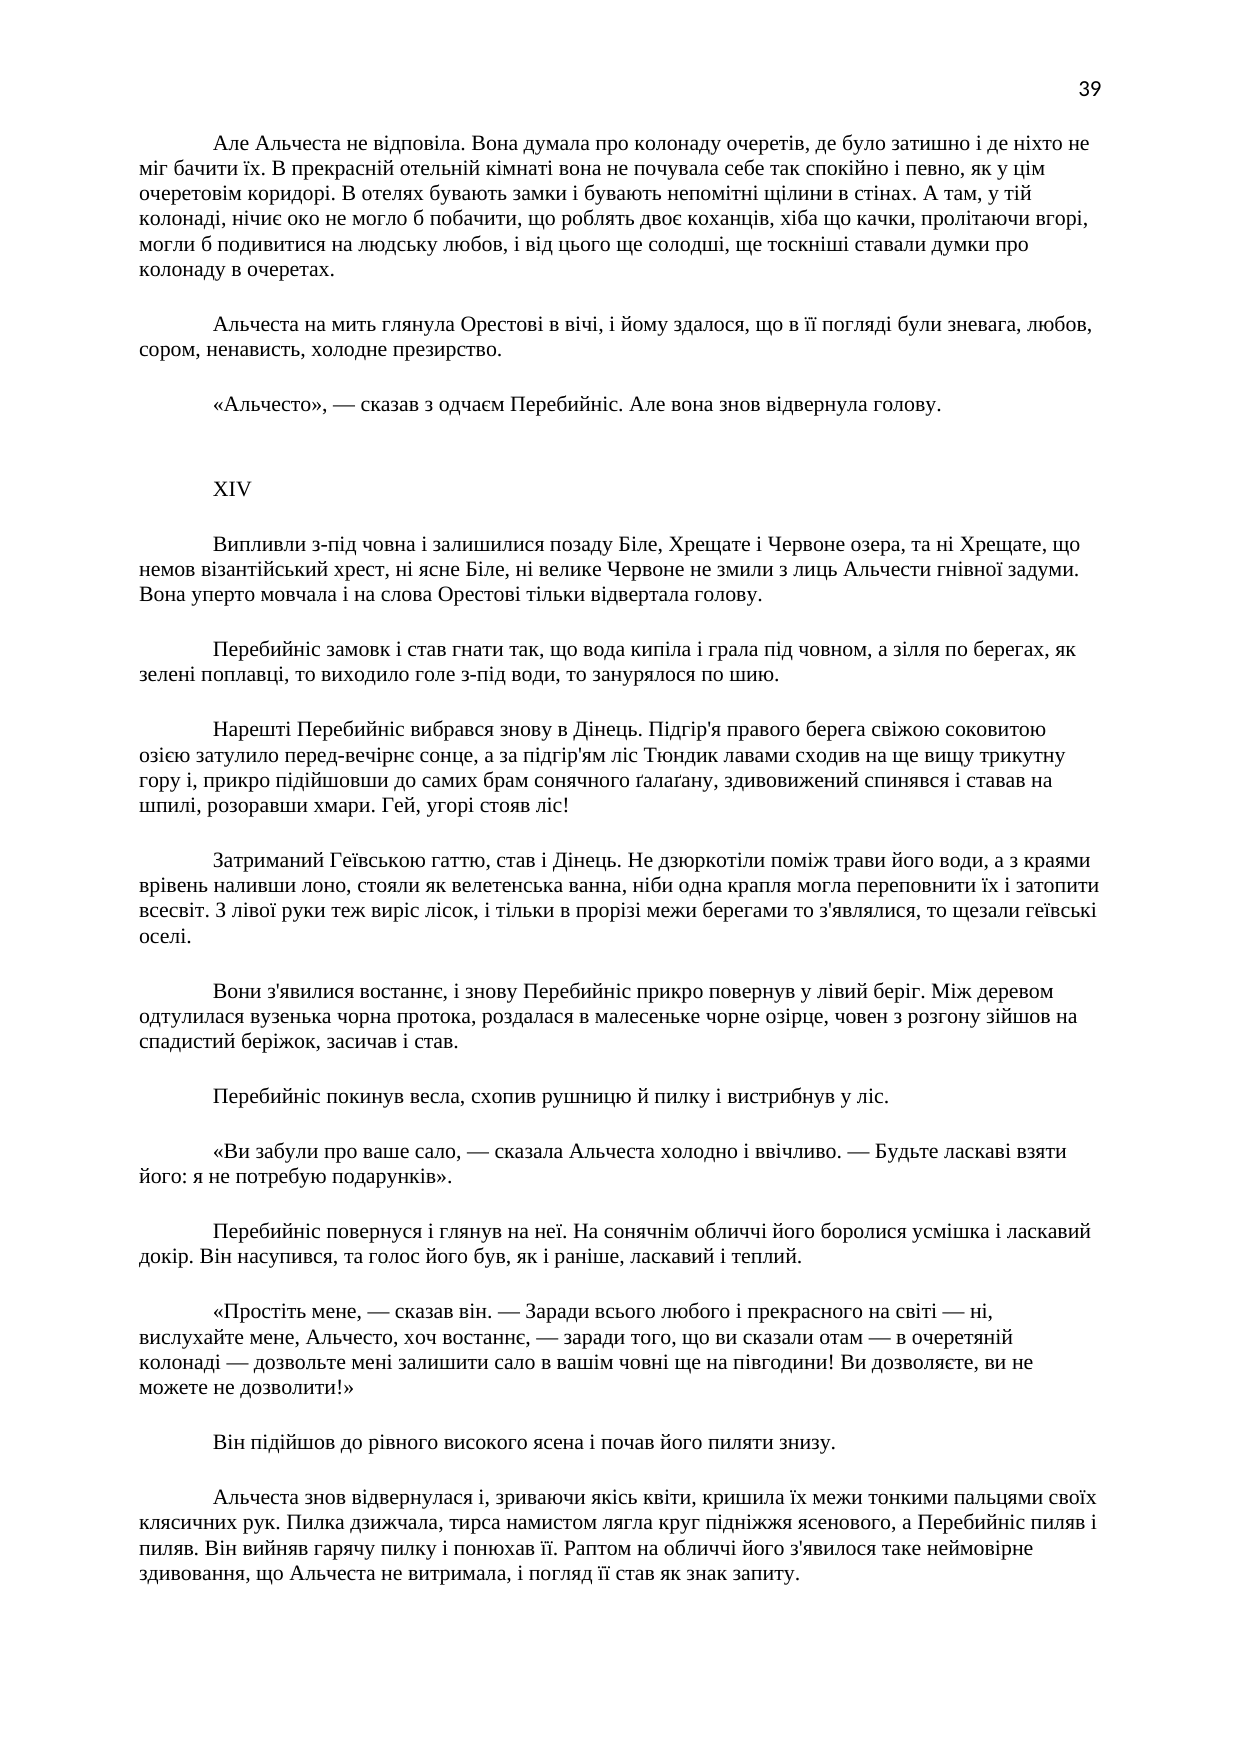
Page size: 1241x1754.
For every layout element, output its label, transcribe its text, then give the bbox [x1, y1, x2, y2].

text Перебийніс покинув весла, схопив рушницю й пилку і вистрибнув у ліс. [139, 1083, 1101, 1108]
text Випливли з-під човна і залишилися позаду Біле, Хрещате і Червоне озера, та ні Хрещате, що немов візантійський хрест, ні ясне Біле, ні велике Червоне не змили з лиць Альчести гнівної задуми. Вона уперто мовчала і на слова Орестові тільки відвертала голову. [139, 531, 1101, 606]
text «Простіть мене, — сказав він. — Заради всього любого і прекрасного на світі — ні, вислухайте мене, Альчесто, хоч востаннє, — заради того, що ви сказали отам — в очеретяній колонаді — дозвольте мені залишити сало в вашім човні ще на півгодини! Ви дозволяєте, ви не можете не дозволити!» [139, 1298, 1101, 1399]
text Перебийніс замовк і став гнати так, що вода кипіла і грала під човном, а зілля по берегах, як зелені поплавці, то виходило голе з-під води, то занурялося по шию. [139, 636, 1101, 687]
text «Ви забули про ваше сало, — сказала Альчеста холодно і ввічливо. — Будьте ласкаві взяти його: я не потребую подарунків». [139, 1138, 1101, 1188]
text Альчеста на мить глянула Орестові в вічі, і йому здалося, що в її погляді були зневага, любов, сором, ненависть, холодне презирство. [139, 311, 1101, 361]
text Нарешті Перебийніс вибрався знову в Дінець. Підгір'я правого берега свіжою соковитою озією затулило перед-вечірнє сонце, а за підгір'ям ліс Тюндик лавами сходив на ще вищу трикутну гору і, прикро підійшовши до самих брам сонячного ґалаґану, здивовижений спинявся і ставав на шпилі, розоравши хмари. Гей, угорі стояв ліс! [139, 716, 1101, 817]
text XIV [139, 476, 1101, 501]
text Перебийніс повернуся і глянув на неї. На сонячнім обличчі його боролися усмішка і ласкавий докір. Він насупився, та голос його був, як і раніше, ласкавий і теплий. [139, 1218, 1101, 1269]
text Вони з'явилися востаннє, і знову Перебийніс прикро повернув у лівий беріг. Між деревом одтулилася вузенька чорна протока, роздалася в малесеньке чорне озірце, човен з розгону зійшов на спадистий беріжок, засичав і став. [139, 978, 1101, 1053]
text Затриманий Геївською гаттю, став і Дінець. Не дзюркотіли поміж трави його води, а з краями врівень наливши лоно, стояли як велетенська ванна, ніби одна крапля могла переповнити їх і затопити всесвіт. З лівої руки теж виріс лісок, і тільки в прорізі межи берегами то з'являлися, то щезали геївські оселі. [139, 847, 1101, 948]
text «Альчесто», — сказав з одчаєм Перебийніс. Але вона знов відвернула голову. [139, 391, 1101, 416]
text Він підійшов до рівного високого ясена і почав його пиляти знизу. [139, 1429, 1101, 1454]
text Але Альчеста не відповіла. Вона думала про колонаду очеретів, де було затишно і де ніхто не міг бачити їх. В прекрасній отельній кімнаті вона не почувала себе так спокійно і певно, як у цім очеретовім коридорі. В отелях бувають замки і бувають непомітні щілини в стінах. А там, у тій колонаді, нічиє око не могло б побачити, що роблять двоє коханців, хіба що качки, пролітаючи вгорі, могли б подивитися на людську любов, і від цього ще солодші, ще тоскніші ставали думки про колонаду в очеретах. [139, 130, 1101, 281]
text Альчеста знов відвернулася і, зриваючи якісь квіти, кришила їх межи тонкими пальцями своїх клясичних рук. Пилка дзижчала, тирса намистом лягла круг підніжжя ясенового, а Перебийніс пиляв і пиляв. Він вийняв гарячу пилку і понюхав її. Раптом на обличчі його з'явилося таке неймовірне здивовання, що Альчеста не витримала, і погляд її став як знак запиту. [139, 1484, 1101, 1585]
